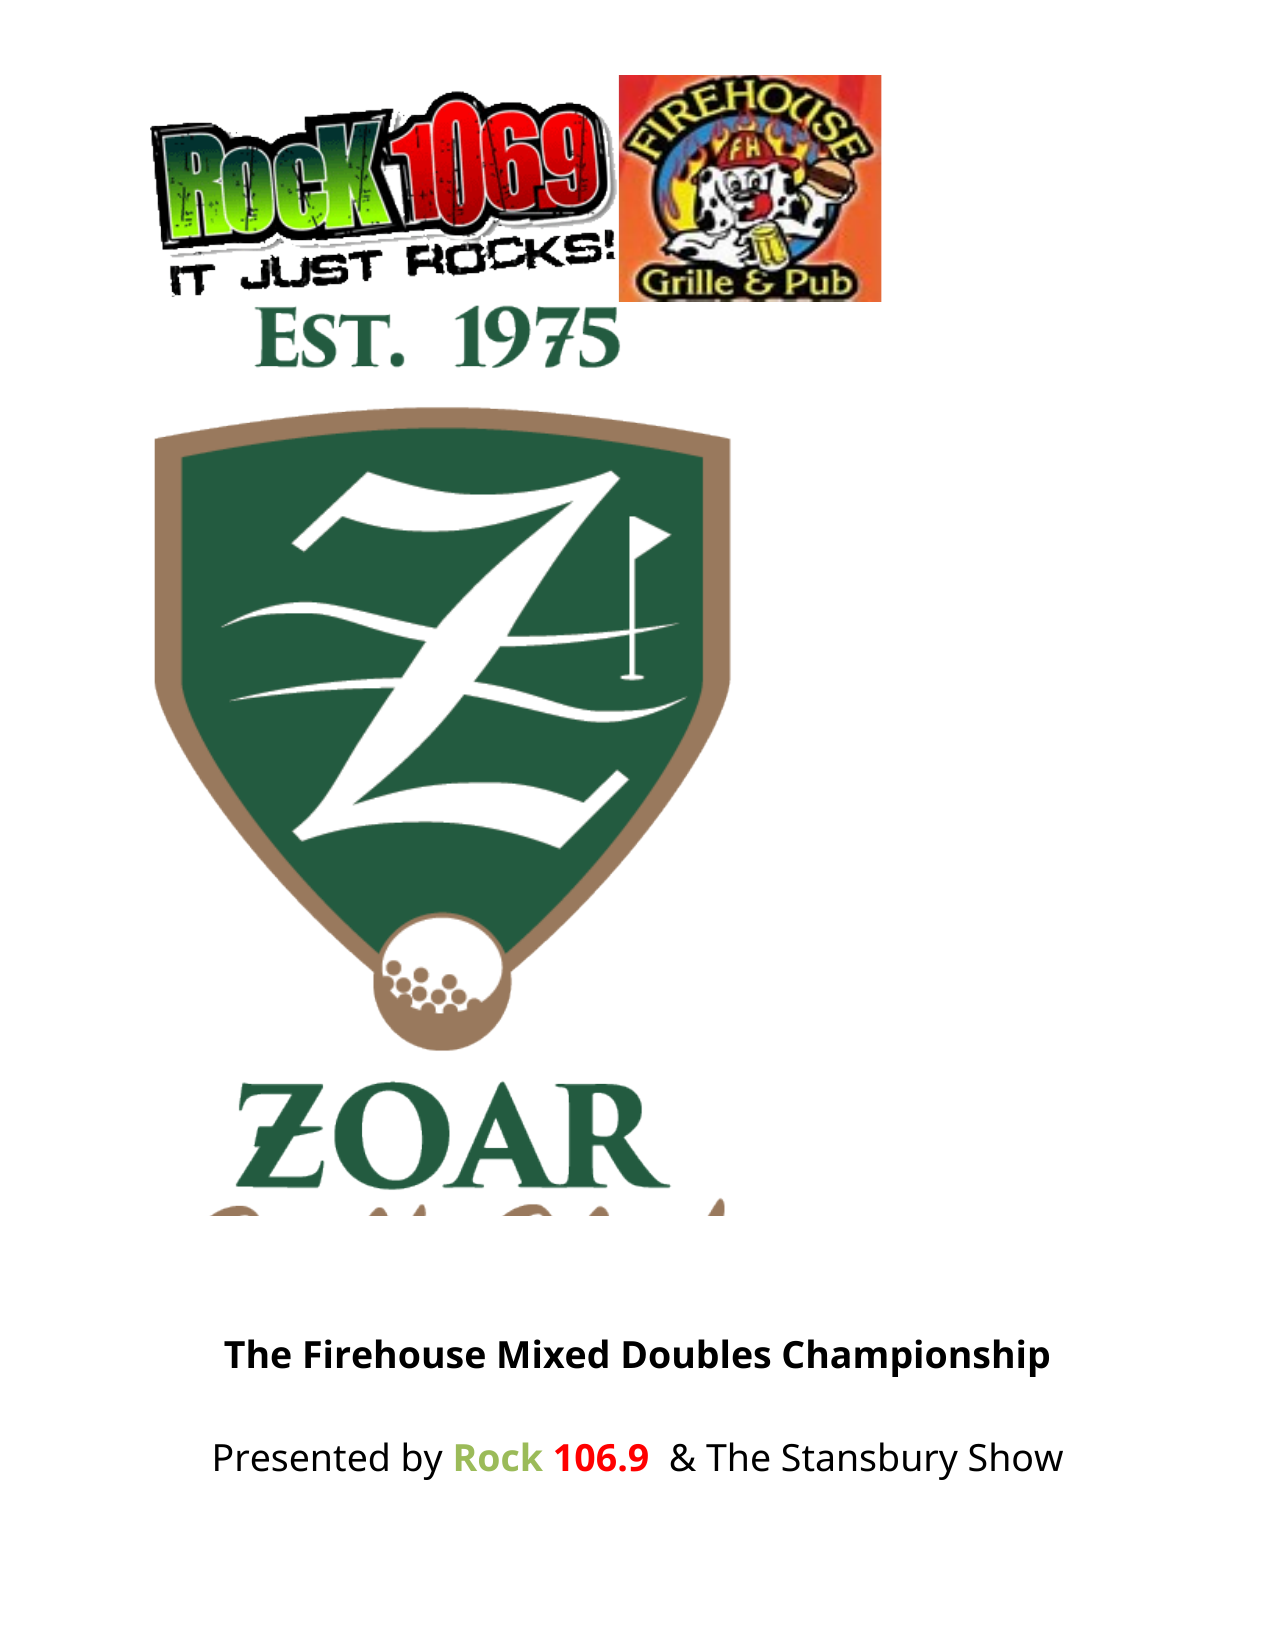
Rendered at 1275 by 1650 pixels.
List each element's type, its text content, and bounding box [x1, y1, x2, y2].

text Presented by Rock 106.9 & The Stansbury Show [150, 1431, 1125, 1482]
text The Firehouse Mixed Doubles Championship [150, 1329, 1125, 1380]
picture [150, 75, 882, 1216]
